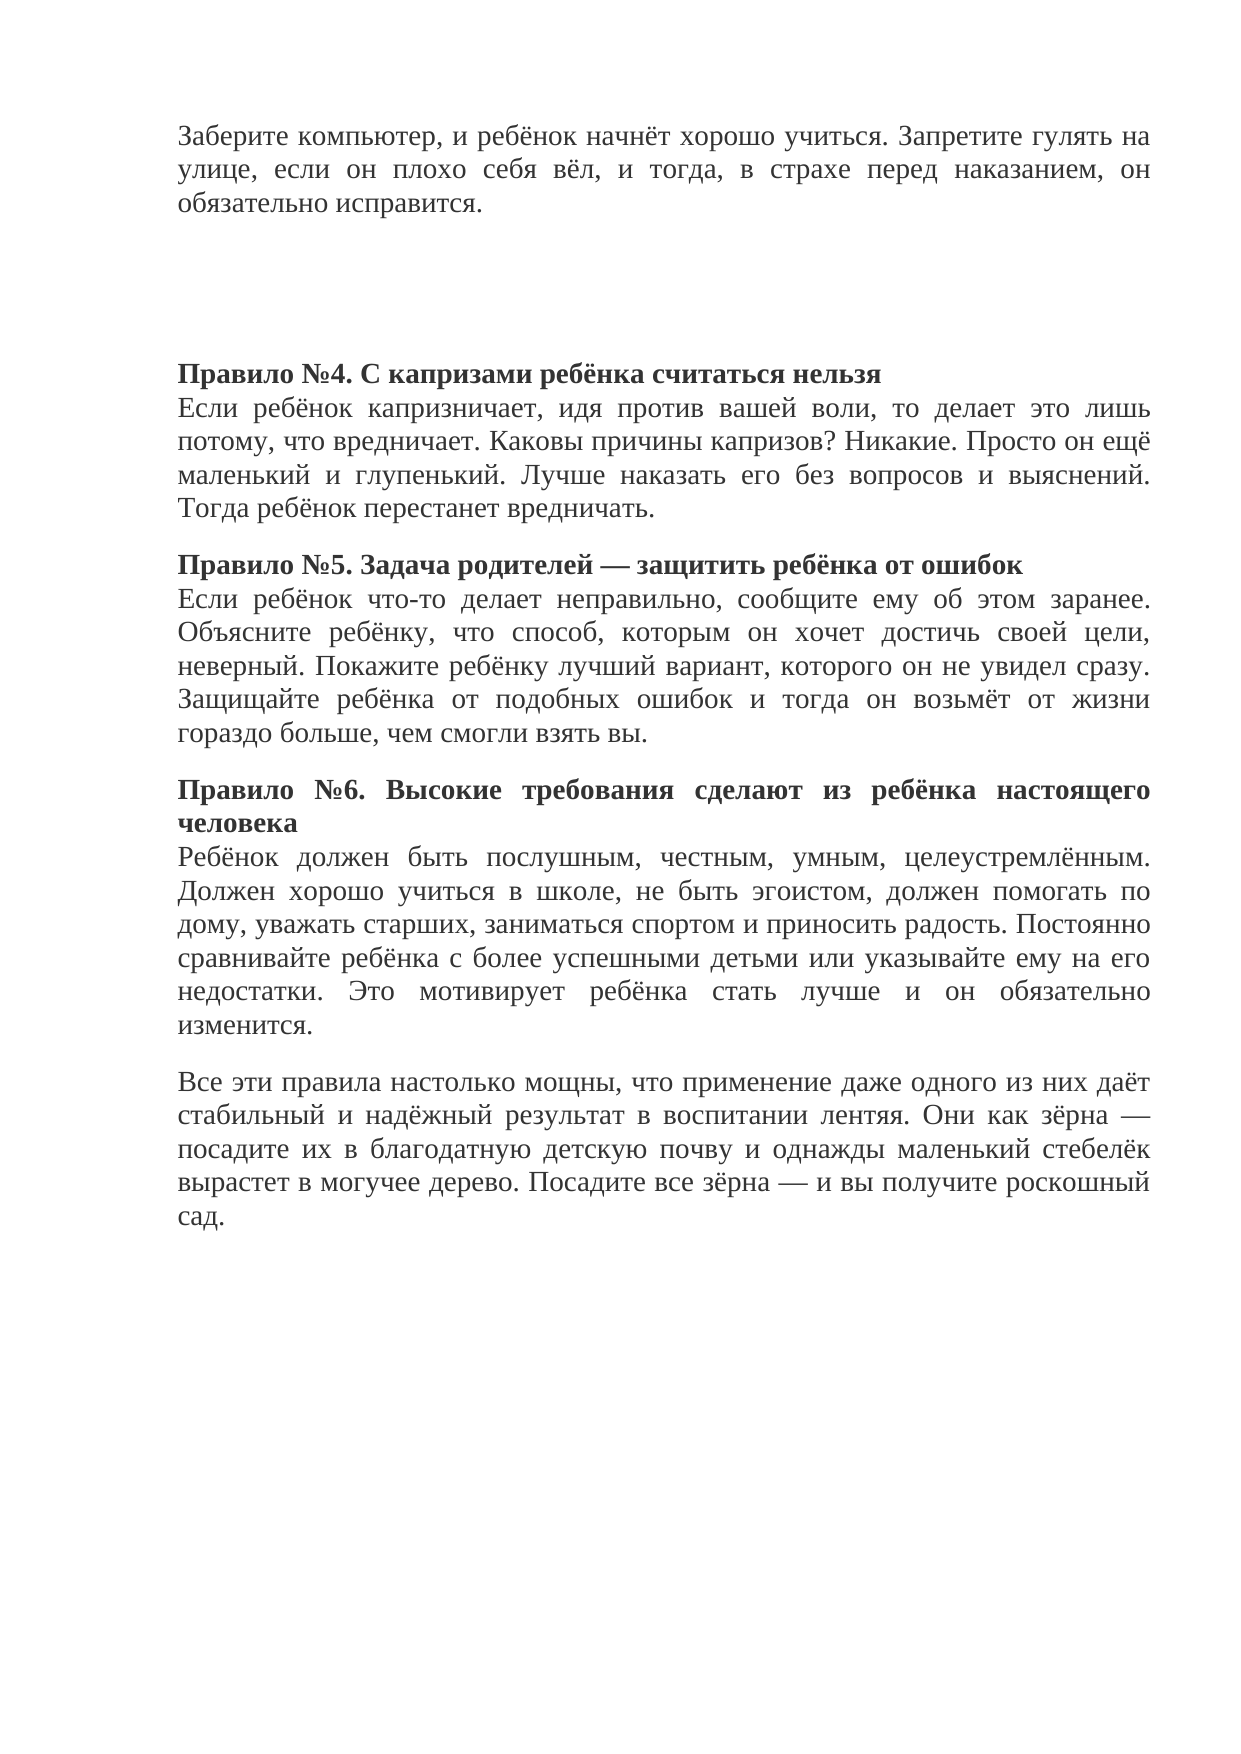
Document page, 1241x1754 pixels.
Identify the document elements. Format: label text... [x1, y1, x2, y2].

text Ребёнок должен быть послушным, честным, умным, целеустремлённым. Должен хорошо учиться в школе, не быть эгоистом, должен помогать по дому, уважать старших, заниматься спортом и приносить радость. Постоянно сравнивайте ребёнка с более успешными детьми или указывайте ему на его недостатки. Это мотивирует ребёнка стать лучше и он обязательно изменится. [177, 839, 1152, 1040]
text Все эти правила настолько мощны, что применение даже одного из них даёт стабильный и надёжный результат в воспитании лентяя. Они как зёрна — посадите их в благодатную детскую почву и однажды маленький стебелёк вырастет в могучее дерево. Посадите все зёрна — и вы получите роскошный сад. [177, 1064, 1152, 1231]
text Если ребёнок что-то делает неправильно, сообщите ему об этом заранее. Объясните ребёнку, что способ, которым он хочет достичь своей цели, неверный. Покажите ребёнку лучший вариант, которого он не увидел сразу. Защищайте ребёнка от подобных ошибок и тогда он возьмёт от жизни гораздо больше, чем смогли взять вы. [177, 581, 1152, 748]
text Правило №5. Задача родителей — защитить ребёнка от ошибок [177, 547, 1152, 581]
text Правило №6. Высокие требования сделают из ребёнка настоящего человека [177, 772, 1152, 839]
text Если ребёнок капризничает, идя против вашей воли, то делает это лишь потому, что вредничает. Каковы причины капризов? Никакие. Просто он ещё маленький и глупенький. Лучше наказать его без вопросов и выяснений. Тогда ребёнок перестанет вредничать. [177, 390, 1152, 524]
text Правило №4. С капризами ребёнка считаться нельзя [177, 356, 1152, 390]
text Заберите компьютер, и ребёнок начнёт хорошо учиться. Запретите гулять на улице, если он плохо себя вёл, и тогда, в страхе перед наказанием, он обязательно исправится. [177, 118, 1152, 219]
